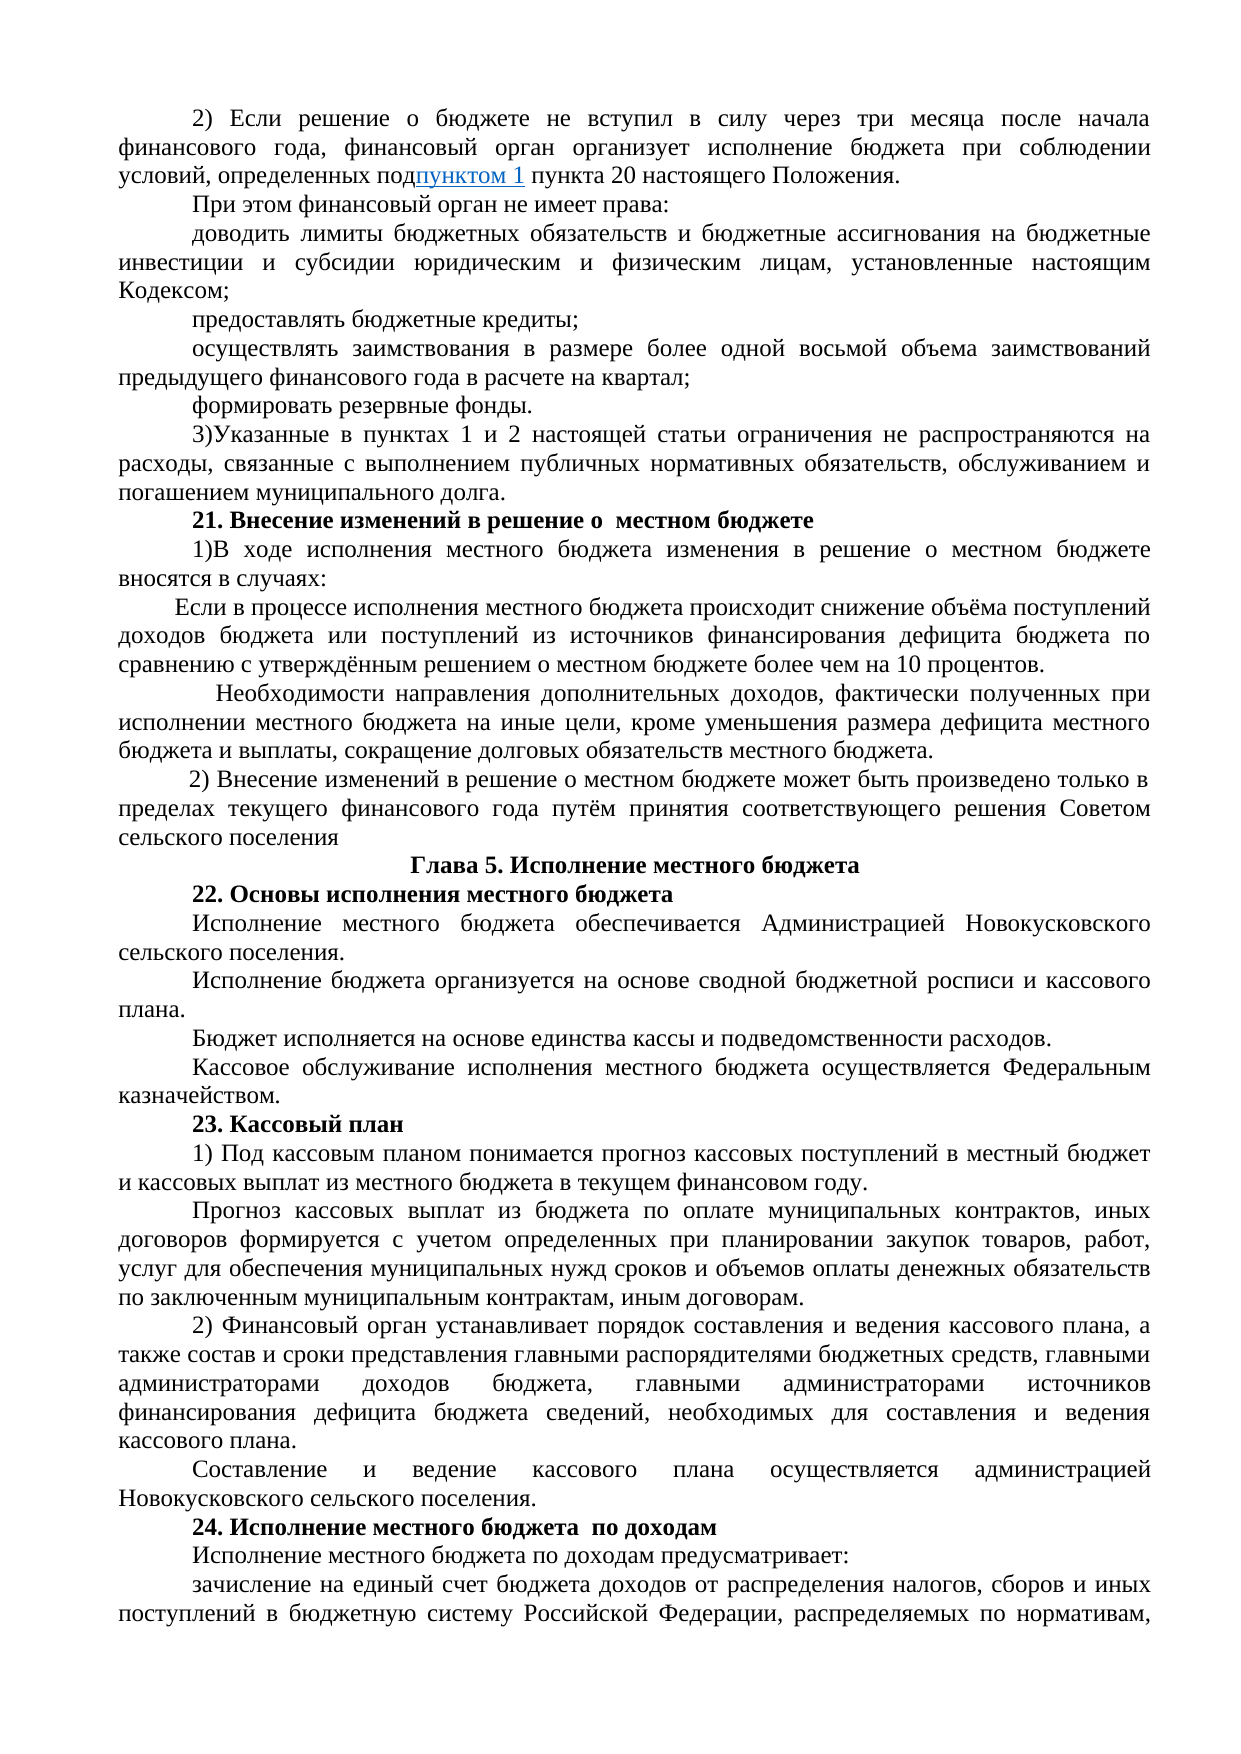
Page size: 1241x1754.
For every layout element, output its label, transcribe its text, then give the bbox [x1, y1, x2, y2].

text 2) Если решение о бюджете не вступил в силу через три месяца после начала финансового года, финансовый орган организует исполнение бюджета при соблюдении условий, определенных подпунктом 1 пункта 20 настоящего Положения. [118, 103, 1152, 189]
text При этом финансовый орган не имеет права: [118, 189, 1152, 218]
text 2) Финансовый орган устанавливает порядок составления и ведения кассового плана, а также состав и сроки представления главными распорядителями бюджетных средств, главными администраторами доходов бюджета, главными администраторами источников финансирования дефицита бюджета сведений, необходимых для составления и ведения кассового плана. [118, 1311, 1152, 1454]
text 21. Внесение изменений в решение о местном бюджете [118, 506, 1152, 534]
text Исполнение бюджета организуется на основе сводной бюджетной росписи и кассового плана. [118, 966, 1152, 1023]
text Необходимости направления дополнительных доходов, фактически полученных при исполнении местного бюджета на иные цели, кроме уменьшения размера дефицита местного бюджета и выплаты, сокращение долговых обязательств местного бюджета. [118, 678, 1152, 764]
text Бюджет исполняется на основе единства кассы и подведомственности расходов. [118, 1023, 1152, 1052]
text предоставлять бюджетные кредиты; [118, 304, 1152, 333]
text 24. Исполнение местного бюджета по доходам [118, 1512, 1152, 1541]
text Глава 5. Исполнение местного бюджета [118, 851, 1152, 879]
text 2) Внесение изменений в решение о местном бюджете может быть произведено только в пределах текущего финансового года путём принятия соответствующего решения Советом сельского поселения [118, 764, 1152, 851]
text осуществлять заимствования в размере более одной восьмой объема заимствований предыдущего финансового года в расчете на квартал; [118, 333, 1152, 391]
text Исполнение местного бюджета по доходам предусматривает: [118, 1541, 1152, 1569]
text Кассовое обслуживание исполнения местного бюджета осуществляется Федеральным казначейством. [118, 1052, 1152, 1109]
text Исполнение местного бюджета обеспечивается Администрацией Новокусковского сельского поселения. [118, 908, 1152, 966]
text 23. Кассовый план [118, 1109, 1152, 1138]
text формировать резервные фонды. [118, 391, 1152, 419]
text 22. Основы исполнения местного бюджета [118, 879, 1152, 908]
text 1)В ходе исполнения местного бюджета изменения в решение о местном бюджете вносятся в случаях: [118, 534, 1152, 592]
text Составление и ведение кассового плана осуществляется администрацией Новокусковского сельского поселения. [118, 1454, 1152, 1512]
text Прогноз кассовых выплат из бюджета по оплате муниципальных контрактов, иных договоров формируется с учетом определенных при планировании закупок товаров, работ, услуг для обеспечения муниципальных нужд сроков и объемов оплаты денежных обязательств по заключенным муниципальным контрактам, иным договорам. [118, 1196, 1152, 1311]
text Если в процессе исполнения местного бюджета происходит снижение объёма поступлений доходов бюджета или поступлений из источников финансирования дефицита бюджета по сравнению с утверждённым решением о местном бюджете более чем на 10 процентов. [118, 592, 1152, 678]
text доводить лимиты бюджетных обязательств и бюджетные ассигнования на бюджетные инвестиции и субсидии юридическим и физическим лицам, установленные настоящим Кодексом; [118, 218, 1152, 304]
text 3)Указанные в пунктах 1 и 2 настоящей статьи ограничения не распространяются на расходы, связанные с выполнением публичных нормативных обязательств, обслуживанием и погашением муниципального долга. [118, 419, 1152, 506]
text 1) Под кассовым планом понимается прогноз кассовых поступлений в местный бюджет и кассовых выплат из местного бюджета в текущем финансовом году. [118, 1138, 1152, 1196]
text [118, 1569, 1152, 1627]
